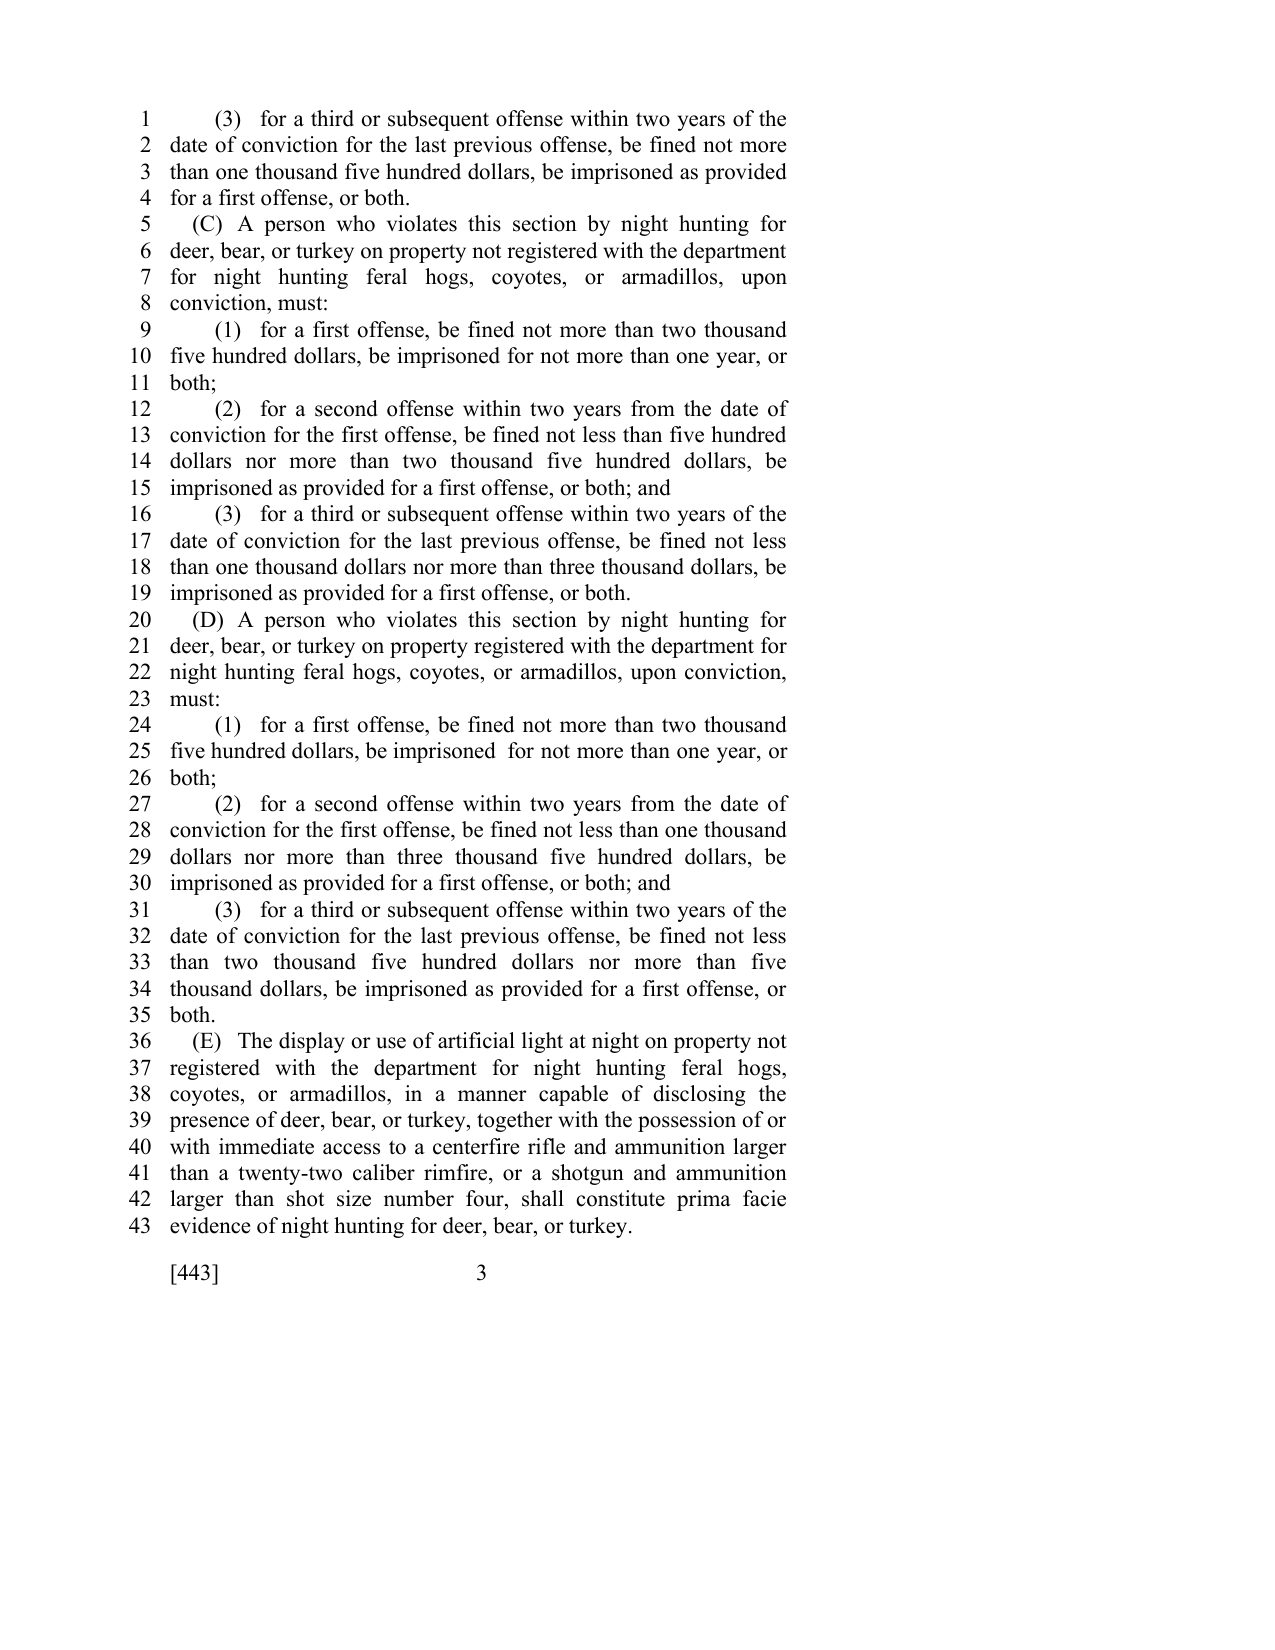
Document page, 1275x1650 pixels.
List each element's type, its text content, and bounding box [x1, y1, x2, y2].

text (3) for a third or subsequent offense within two years of the date of conviction for the last previous offense, be fined not more than one thousand five hundred dollars, be imprisoned as provided for a first offense, or both. [169, 105, 787, 210]
text (D) A person who violates this section by night hunting for deer, bear, or turkey on property registered with the department for night hunting feral hogs, coyotes, or armadillos, upon conviction, must: [169, 606, 787, 711]
text (3) for a third or subsequent offense within two years of the date of conviction for the last previous offense, be fined not less than two thousand five hundred dollars nor more than five thousand dollars, be imprisoned as provided for a first offense, or both. [169, 896, 787, 1027]
text (3) for a third or subsequent offense within two years of the date of conviction for the last previous offense, be fined not less than one thousand dollars nor more than three thousand dollars, be imprisoned as provided for a first offense, or both. [169, 500, 787, 606]
text (2) for a second offense within two years from the date of conviction for the first offense, be fined not less than five hundred dollars nor more than two thousand five hundred dollars, be imprisoned as provided for a first offense, or both; and [169, 395, 787, 500]
text (1) for a first offense, be fined not more than two thousand five hundred dollars, be imprisoned for not more than one year, or both; [169, 316, 787, 395]
text (2) for a second offense within two years from the date of conviction for the first offense, be fined not less than one thousand dollars nor more than three thousand five hundred dollars, be imprisoned as provided for a first offense, or both; and [169, 790, 787, 896]
text (C) A person who violates this section by night hunting for deer, bear, or turkey on property not registered with the department for night hunting feral hogs, coyotes, or armadillos, upon conviction, must: [169, 210, 787, 316]
text (E) The display or use of artificial light at night on property not registered with the department for night hunting feral hogs, coyotes, or armadillos, in a manner capable of disclosing the presence of deer, bear, or turkey, together with the possession of or with immediate access to a centerfire rifle and ammunition larger than a twenty-two caliber rimfire, or a shotgun and ammunition larger than shot size number four, shall constitute prima facie evidence of night hunting for deer, bear, or turkey. [169, 1027, 787, 1238]
text (1) for a first offense, be fined not more than two thousand five hundred dollars, be imprisoned for not more than one year, or both; [169, 711, 787, 790]
